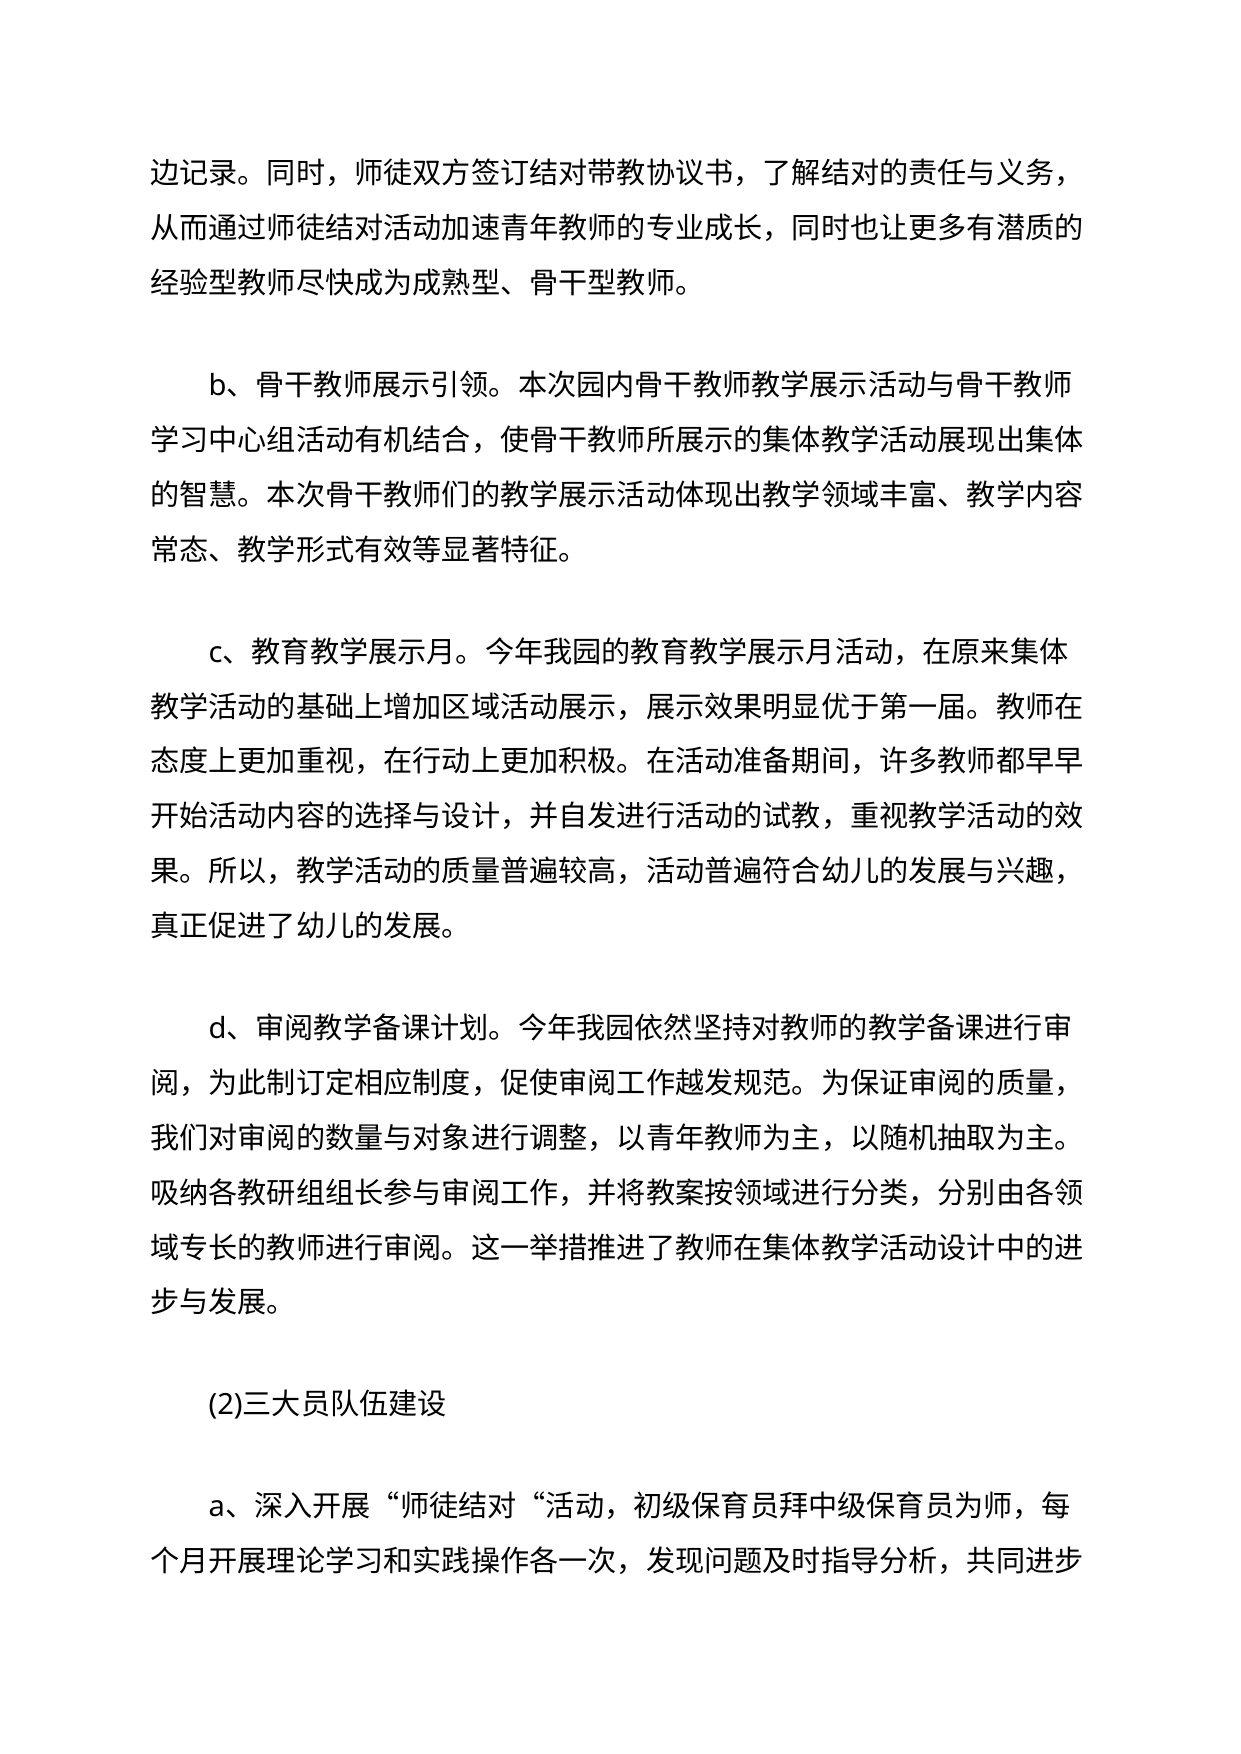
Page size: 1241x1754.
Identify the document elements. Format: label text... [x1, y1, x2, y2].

text d、审阅教学备课计划。今年我园依然坚持对教师的教学备课进行审阅，为此制订定相应制度，促使审阅工作越发规范。为保证审阅的质量，我们对审阅的数量与对象进行调整，以青年教师为主，以随机抽取为主。吸纳各教研组组长参与审阅工作，并将教案按领域进行分类，分别由各领域专长的教师进行审阅。这一举措推进了教师在集体教学活动设计中的进步与发展。 [150, 1004, 1090, 1321]
text b、骨干教师展示引领。本次园内骨干教师教学展示活动与骨干教师学习中心组活动有机结合，使骨干教师所展示的集体教学活动展现出集体的智慧。本次骨干教师们的教学展示活动体现出教学领域丰富、教学内容常态、教学形式有效等显著特征。 [150, 362, 1090, 569]
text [150, 1483, 1090, 1580]
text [150, 150, 1090, 302]
text (2)三大员队伍建设 [150, 1381, 1090, 1423]
text c、教育教学展示月。今年我园的教育教学展示月活动，在原来集体教学活动的基础上增加区域活动展示，展示效果明显优于第一届。教师在态度上更加重视，在行动上更加积极。在活动准备期间，许多教师都早早开始活动内容的选择与设计，并自发进行活动的试教，重视教学活动的效果。所以，教学活动的质量普遍较高，活动普遍符合幼儿的发展与兴趣，真正促进了幼儿的发展。 [150, 628, 1090, 945]
